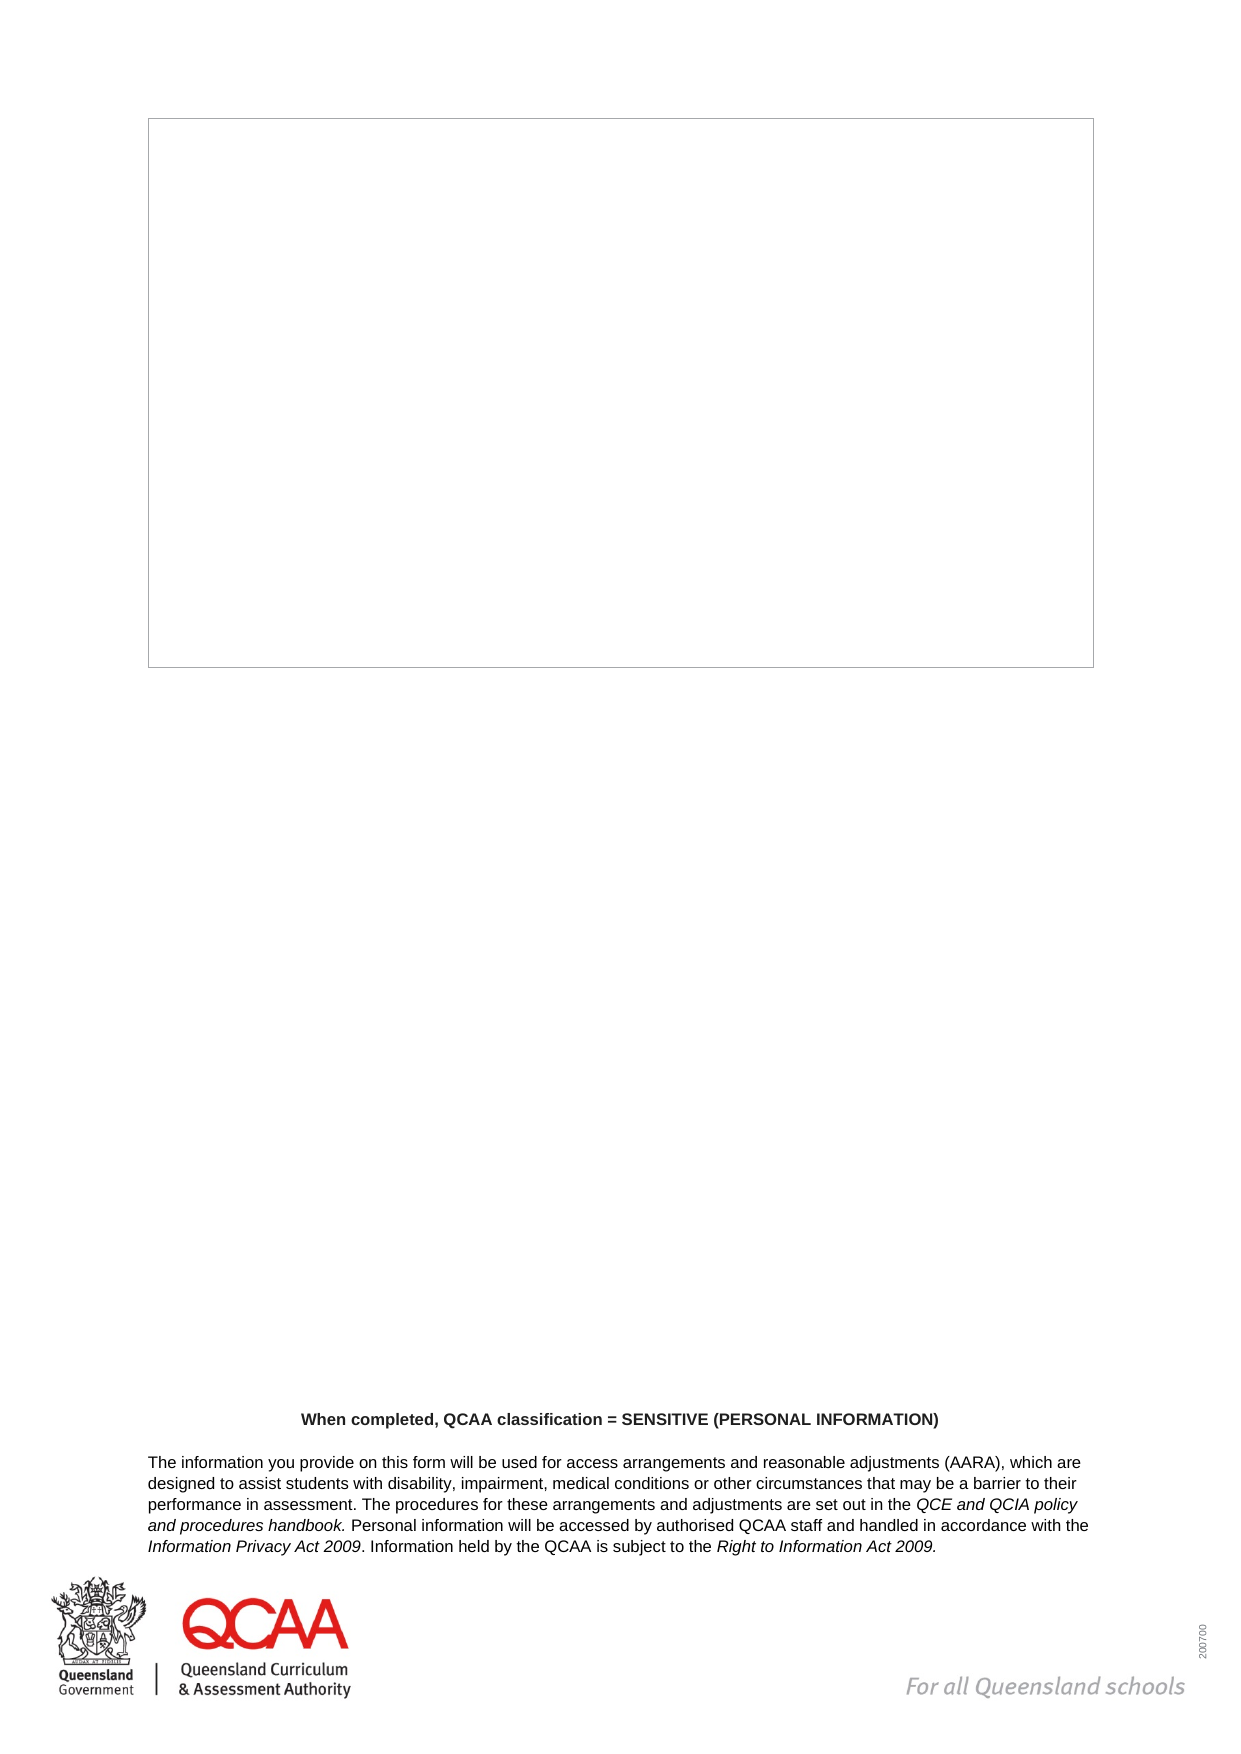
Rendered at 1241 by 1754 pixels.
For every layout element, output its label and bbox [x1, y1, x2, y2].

table_cell [149, 119, 1093, 667]
picture [0, 1569, 1241, 1754]
